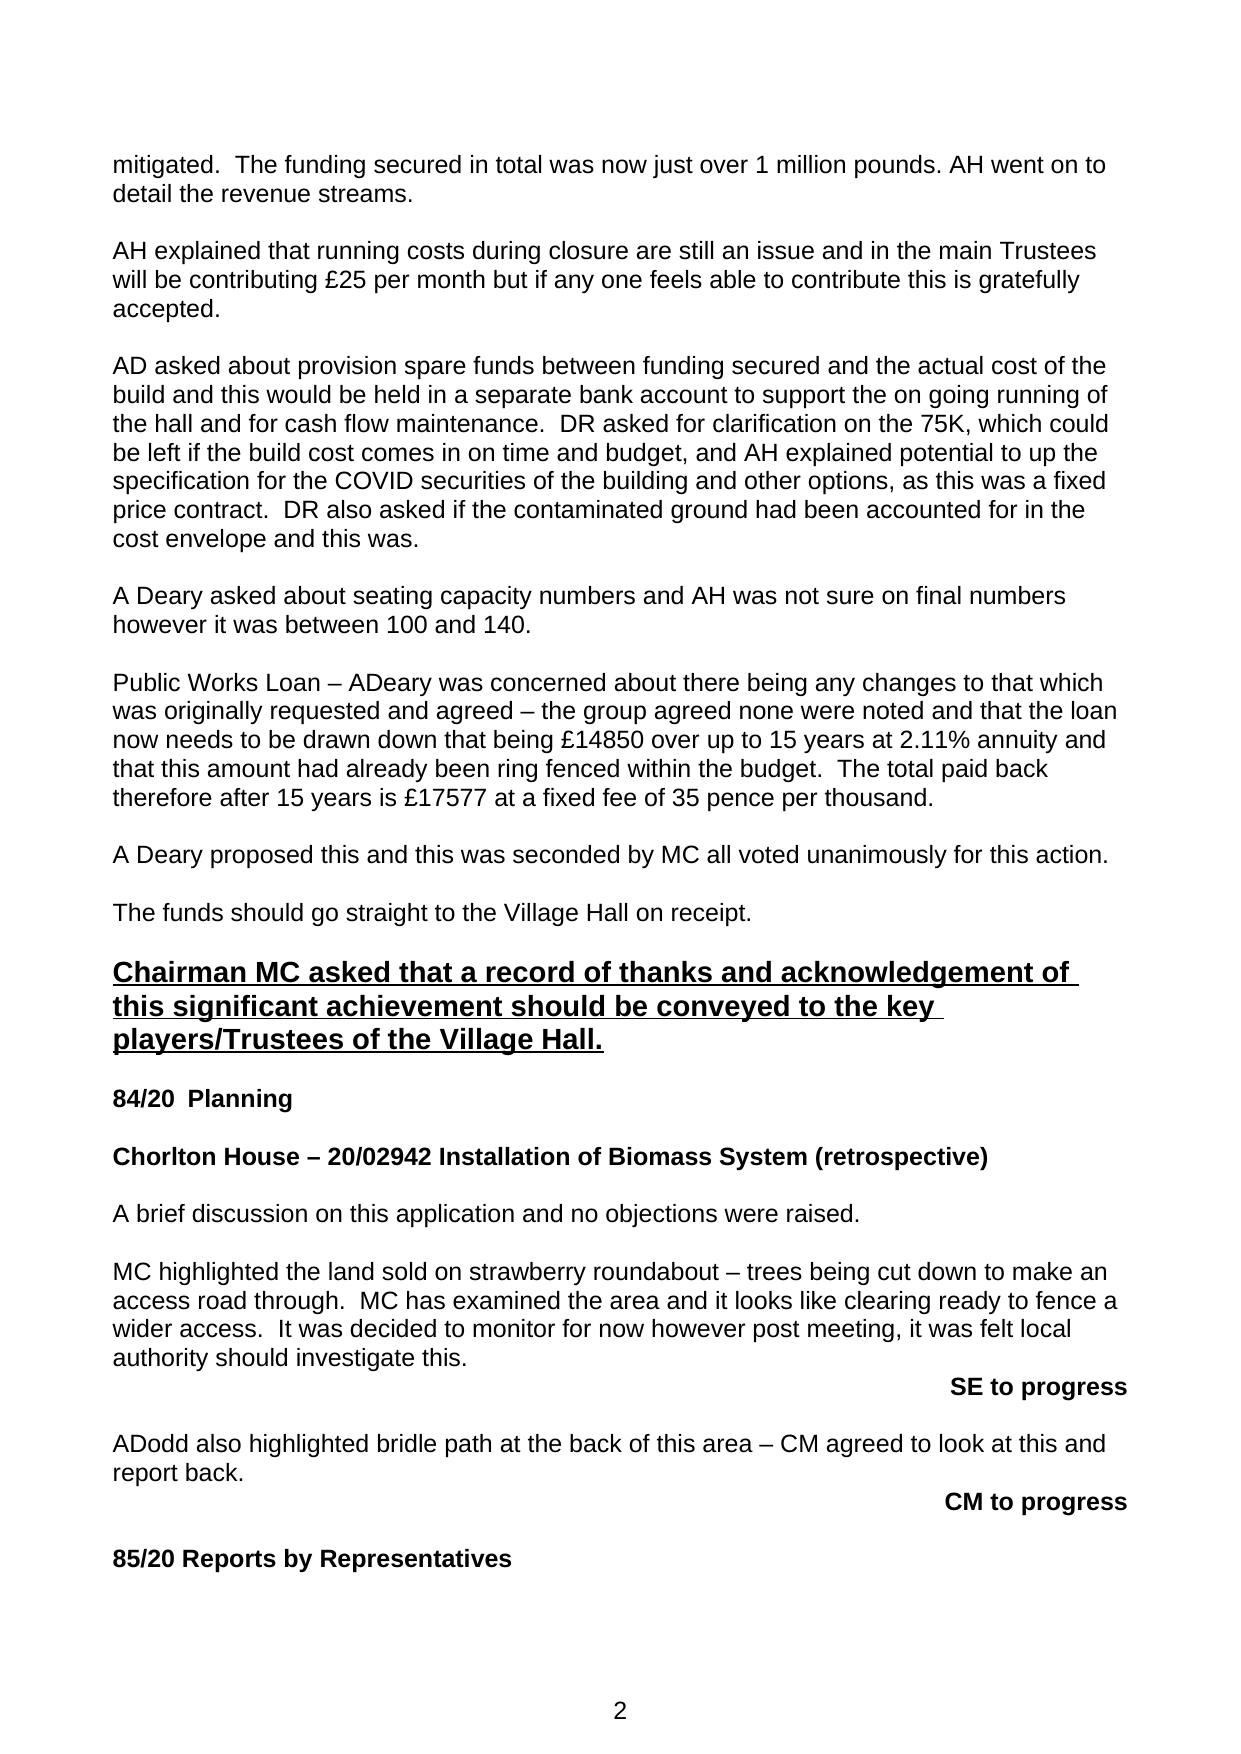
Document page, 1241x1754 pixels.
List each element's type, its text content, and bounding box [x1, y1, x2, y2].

text The funds should go straight to the Village Hall on receipt. [112, 897, 1128, 926]
text Chorlton House – 20/02942 Installation of Biomass System (retrospective) [112, 1142, 1128, 1171]
text SE to progress [112, 1372, 1128, 1401]
text MC highlighted the land sold on strawberry roundabout – trees being cut down to make an access road through. MC has examined the area and it looks like clearing ready to fence a wider access. It was decided to monitor for now however post meeting, it was felt local authority should investigate this. [112, 1257, 1128, 1372]
text ADodd also highlighted bridle path at the back of this area – CM agreed to look at this and report back. [112, 1429, 1128, 1487]
text 84/20 Planning [112, 1084, 1128, 1113]
text Public Works Loan – ADeary was concerned about there being any changes to that which was originally requested and agreed – the group agreed none were noted and that the loan now needs to be drawn down that being £14850 over up to 15 years at 2.11% annuity and that this amount had already been ring fenced within the budget. The total paid back therefore after 15 years is £17577 at a fixed fee of 35 pence per thousand. [112, 667, 1128, 811]
text A Deary proposed this and this was seconded by MC all voted unanimously for this action. [112, 840, 1128, 869]
text 85/20 Reports by Representatives [112, 1544, 1128, 1573]
text Chairman MC asked that a record of thanks and acknowledgement of this significant achievement should be conveyed to the key players/Trustees of the Village Hall. [112, 955, 1128, 1056]
text CM to progress [112, 1487, 1128, 1516]
text AD asked about provision spare funds between funding secured and the actual cost of the build and this would be held in a separate bank account to support the on going running of the hall and for cash flow maintenance. DR asked for clarification on the 75K, which could be left if the build cost comes in on time and budget, and AH explained potential to up the specification for the COVID securities of the building and other options, as this was a fixed price contract. DR also asked if the contaminated ground had been accounted for in the cost envelope and this was. [112, 351, 1128, 552]
text A Deary asked about seating capacity numbers and AH was not sure on final numbers however it was between 100 and 140. [112, 581, 1128, 639]
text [112, 150, 1128, 207]
text A brief discussion on this application and no objections were raised. [112, 1199, 1128, 1228]
text AH explained that running costs during closure are still an issue and in the main Trustees will be contributing £25 per month but if any one feels able to contribute this is gratefully accepted. [112, 236, 1128, 322]
